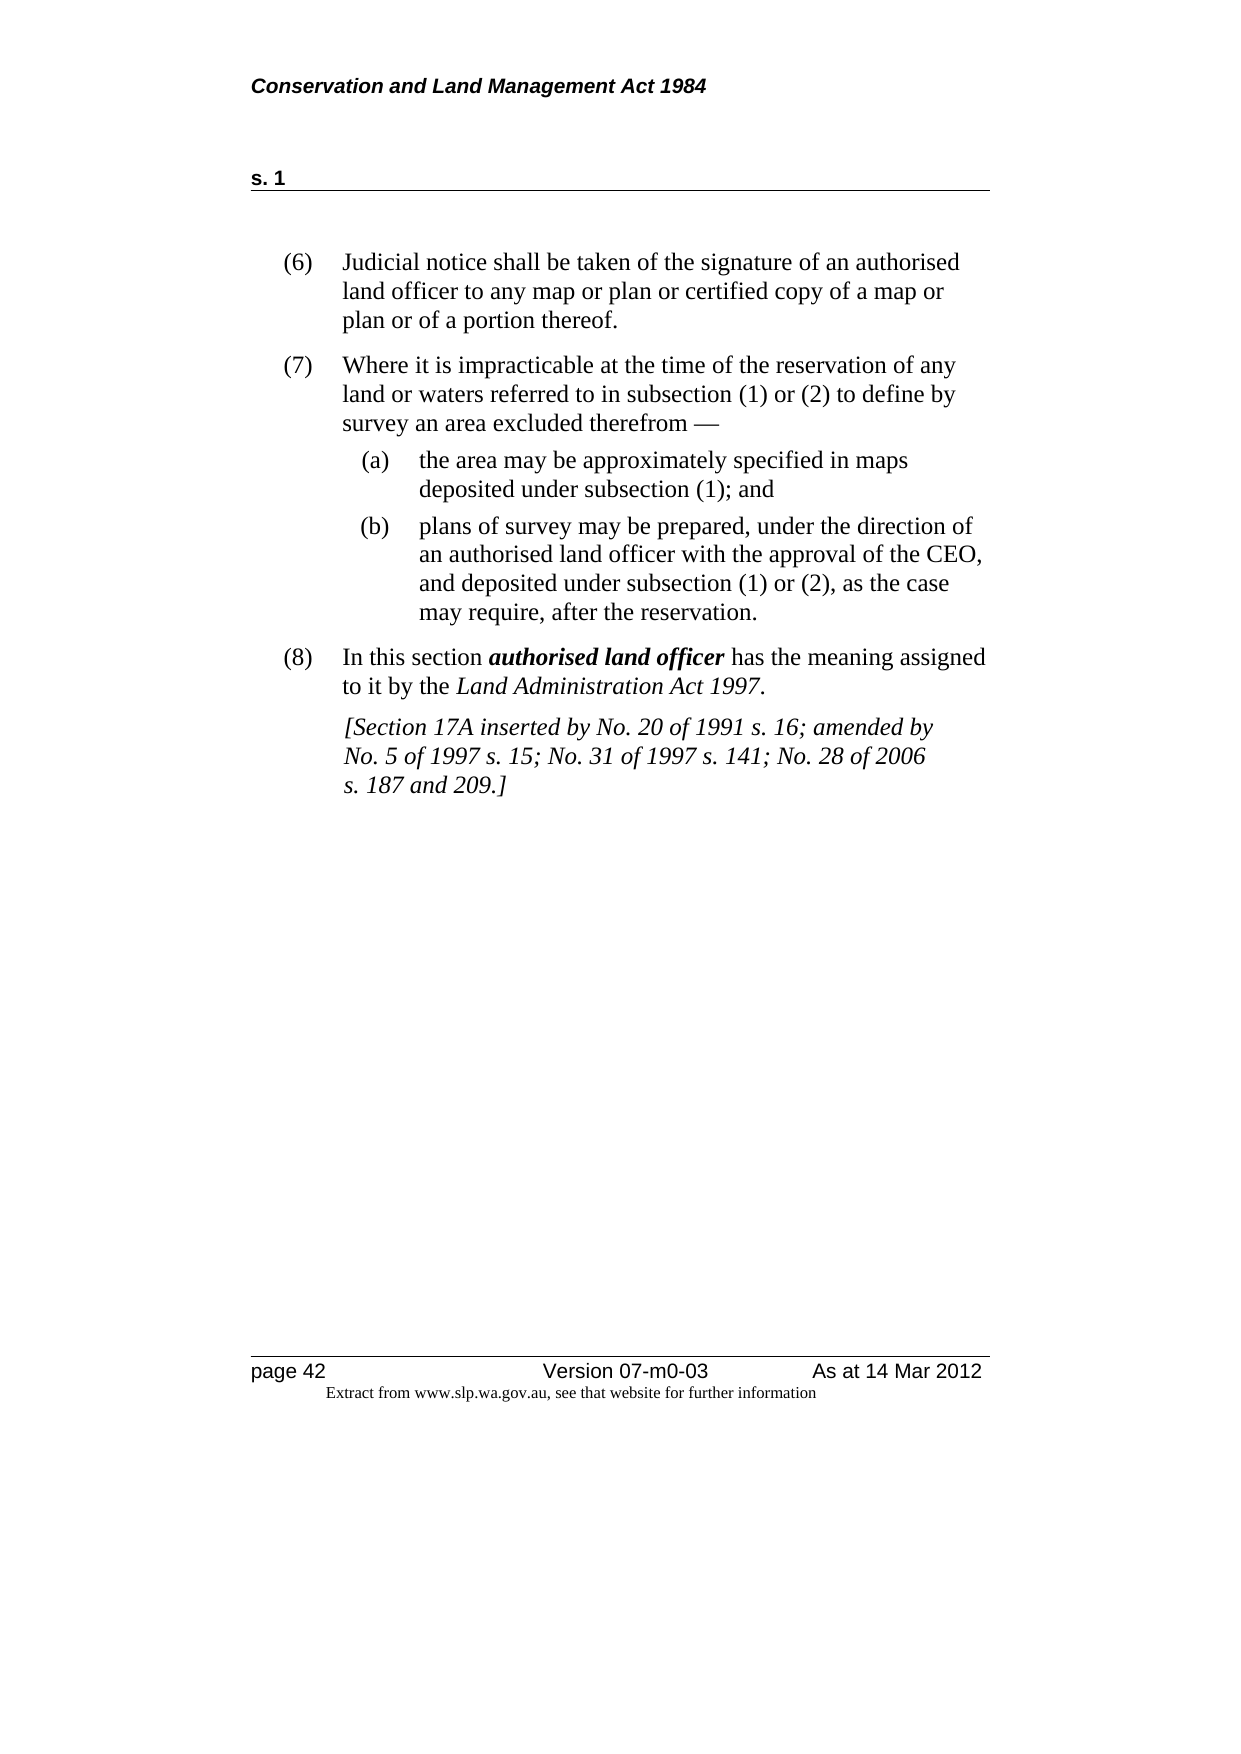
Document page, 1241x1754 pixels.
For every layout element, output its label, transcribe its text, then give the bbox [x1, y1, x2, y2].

text (8) In this section authorised land officer has the meaning assigned to it by the Land Administration Act 1997. [251, 642, 990, 700]
text (6) Judicial notice shall be taken of the signature of an authorised land officer to any map or plan or certified copy of a map or plan or of a portion thereof. [251, 247, 990, 334]
text (7) Where it is impracticable at the time of the reservation of any land or waters referred to in subsection (1) or (2) to define by survey an area excluded therefrom — [251, 350, 990, 437]
text (b) plans of survey may be prepared, under the direction of an authorised land officer with the approval of the CEO, and deposited under subsection (1) or (2), as the case may require, after the reservation. [251, 511, 990, 626]
text [Section 17A inserted by No. 20 of 1991 s. 16; amended by No. 5 of 1997 s. 15; No. 31 of 1997 s. 141; No. 28 of 2006 s. 187 and 209.] [251, 712, 990, 799]
text (a) the area may be approximately specified in maps deposited under subsection (1); and [251, 445, 990, 502]
